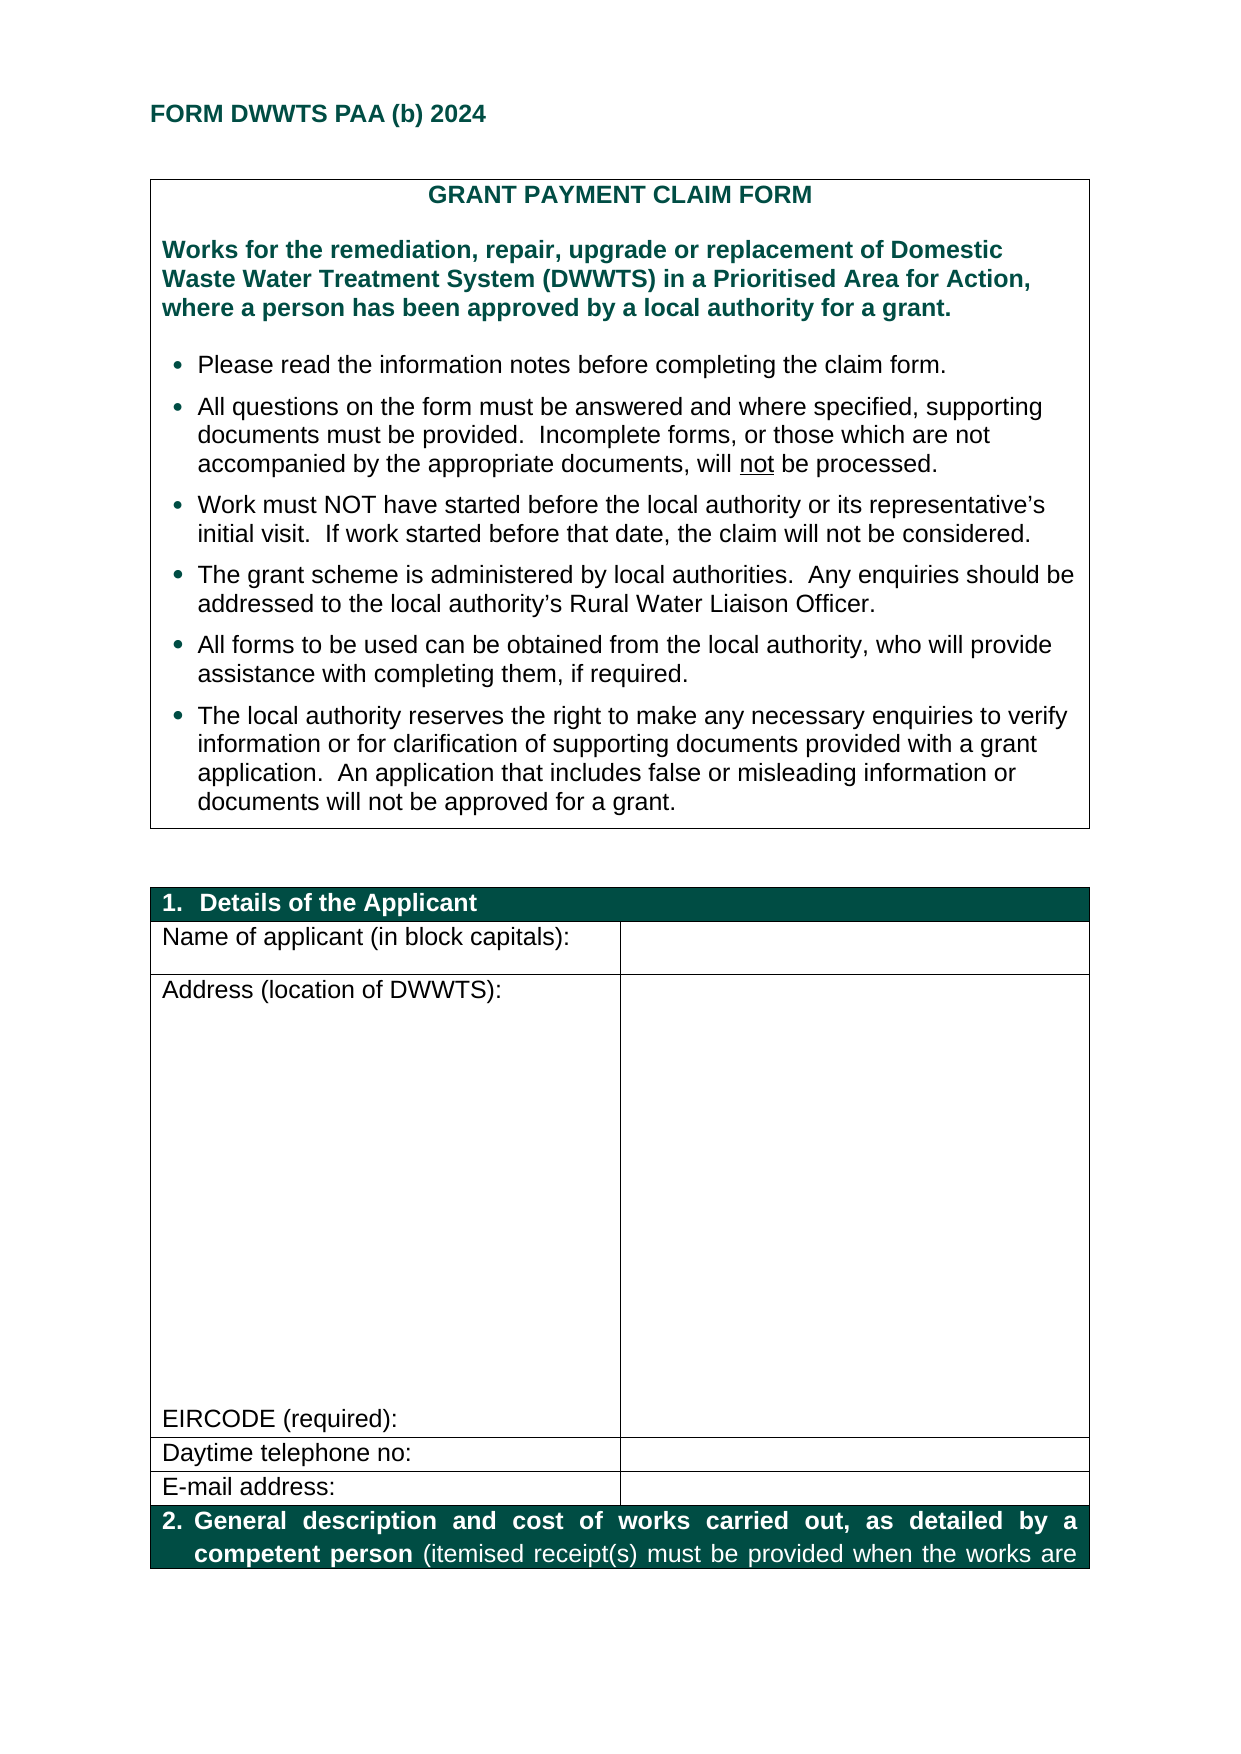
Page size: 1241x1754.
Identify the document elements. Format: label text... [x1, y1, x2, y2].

table_cell [621, 922, 1089, 974]
table_cell Address (location of DWWTS): EIRCODE (required): [151, 975, 620, 1437]
table_cell E-mail address: [151, 1472, 620, 1505]
table_cell [621, 975, 1089, 1437]
table_cell [621, 1438, 1089, 1471]
table_cell Daytime telephone no: [151, 1438, 620, 1471]
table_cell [151, 1506, 1089, 1568]
table_header Details of the Applicant [151, 888, 1089, 921]
table_cell [621, 1472, 1089, 1505]
table_header GRANT PAYMENT CLAIM FORM Works for the remediation, repair, upgrade or replacement of Domestic Waste Water Treatment System (DWWTS) in a Prioritised Area for Action, where a person has been approved by a local authority for a grant. Please read the information notes before completing the claim form. All questions on the form must be answered and where specified, supporting documents must be provided. Incomplete forms, or those which are not accompanied by the appropriate documents, will not be processed. Work must NOT have started before the local authority or its representative’s initial visit. If work started before that date, the claim will not be considered. The grant scheme is administered by local authorities. Any enquiries should be addressed to the local authority’s Rural Water Liaison Officer. All forms to be used can be obtained from the local authority, who will provide assistance with completing them, if required. The local authority reserves the right to make any necessary enquiries to verify information or for clarification of supporting documents provided with a grant application. An application that includes false or misleading information or documents will not be approved for a grant. [151, 180, 1089, 828]
table_cell Name of applicant (in block capitals): [151, 922, 620, 974]
